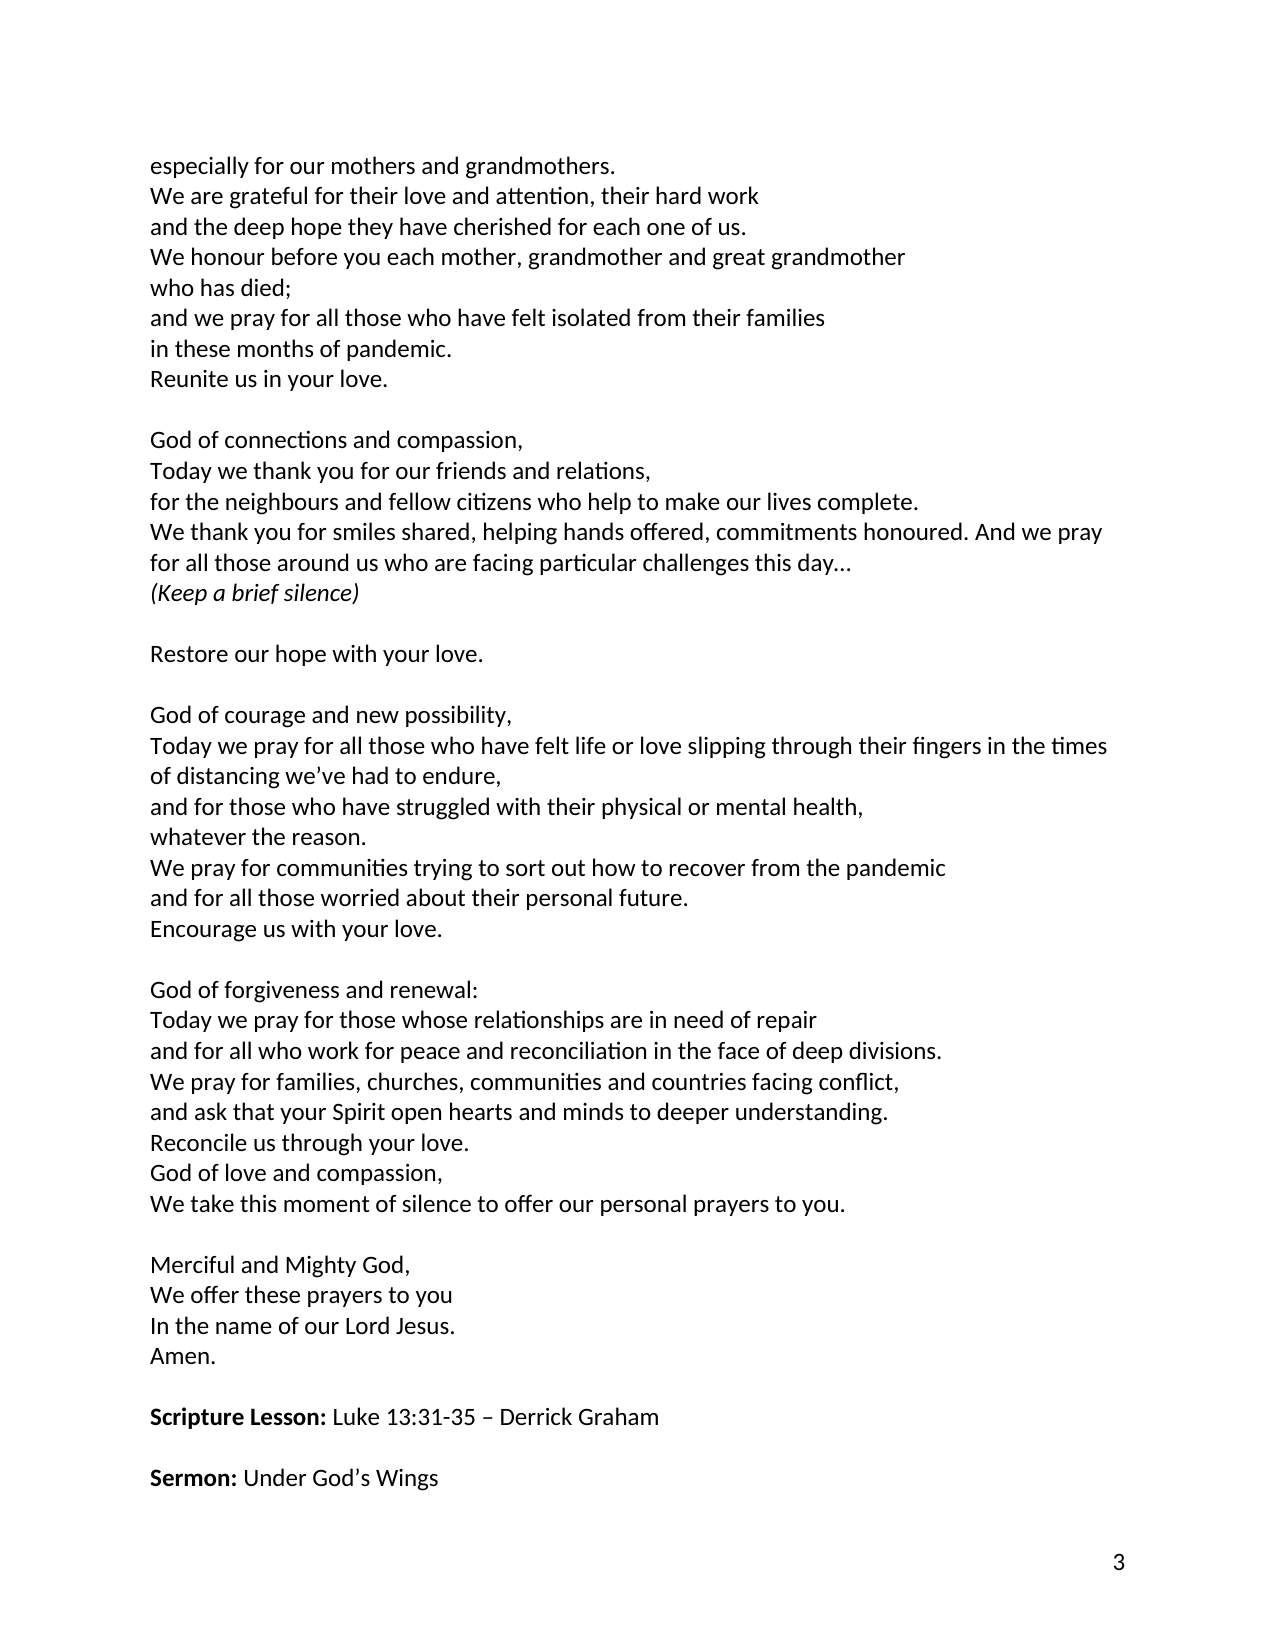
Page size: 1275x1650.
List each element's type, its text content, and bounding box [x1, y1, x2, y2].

text Today we thank you for our friends and relations, [150, 455, 1125, 486]
text for the neighbours and fellow citizens who help to make our lives complete. [150, 486, 1125, 516]
text and we pray for all those who have felt isolated from their families [150, 303, 1125, 333]
text and for all who work for peace and reconciliation in the face of deep divisions. [150, 1035, 1125, 1066]
text and for all those worried about their personal future. [150, 882, 1125, 913]
text God of courage and new possibility, [150, 699, 1125, 730]
text We pray for families, churches, communities and countries facing conflict, [150, 1066, 1125, 1096]
text who has died; [150, 272, 1125, 303]
text God of connections and compassion, [150, 425, 1125, 455]
text Today we pray for all those who have felt life or love slipping through their fingers in the times of distancing we’ve had to endure, [150, 730, 1125, 791]
text Amen. [150, 1340, 1125, 1371]
text We pray for communities trying to sort out how to recover from the pandemic [150, 852, 1125, 882]
text (Keep a brief silence) [150, 577, 1125, 608]
text God of forgiveness and renewal: [150, 974, 1125, 1004]
text Encourage us with your love. [150, 913, 1125, 943]
text We are grateful for their love and attention, their hard work [150, 181, 1125, 211]
text We offer these prayers to you [150, 1279, 1125, 1310]
text God of love and compassion, [150, 1157, 1125, 1188]
text Restore our hope with your love. [150, 638, 1125, 669]
text in these months of pandemic. [150, 333, 1125, 364]
text In the name of our Lord Jesus. [150, 1310, 1125, 1340]
text Today we pray for those whose relationships are in need of repair [150, 1004, 1125, 1035]
text and the deep hope they have cherished for each one of us. [150, 211, 1125, 242]
text We honour before you each mother, grandmother and great grandmother [150, 242, 1125, 272]
text Merciful and Mighty God, [150, 1249, 1125, 1279]
text Sermon: Under God’s Wings [150, 1462, 1125, 1493]
text whatever the reason. [150, 821, 1125, 852]
text We take this moment of silence to offer our personal prayers to you. [150, 1188, 1125, 1218]
text Scripture Lesson: Luke 13:31-35 – Derrick Graham [150, 1401, 1125, 1432]
text Reconcile us through your love. [150, 1127, 1125, 1157]
text Reunite us in your love. [150, 364, 1125, 394]
text and for those who have struggled with their physical or mental health, [150, 791, 1125, 821]
text We thank you for smiles shared, helping hands offered, commitments honoured. And we pray for all those around us who are facing particular challenges this day… [150, 516, 1125, 577]
text and ask that your Spirit open hearts and minds to deeper understanding. [150, 1096, 1125, 1127]
text especially for our mothers and grandmothers. [150, 150, 1125, 181]
